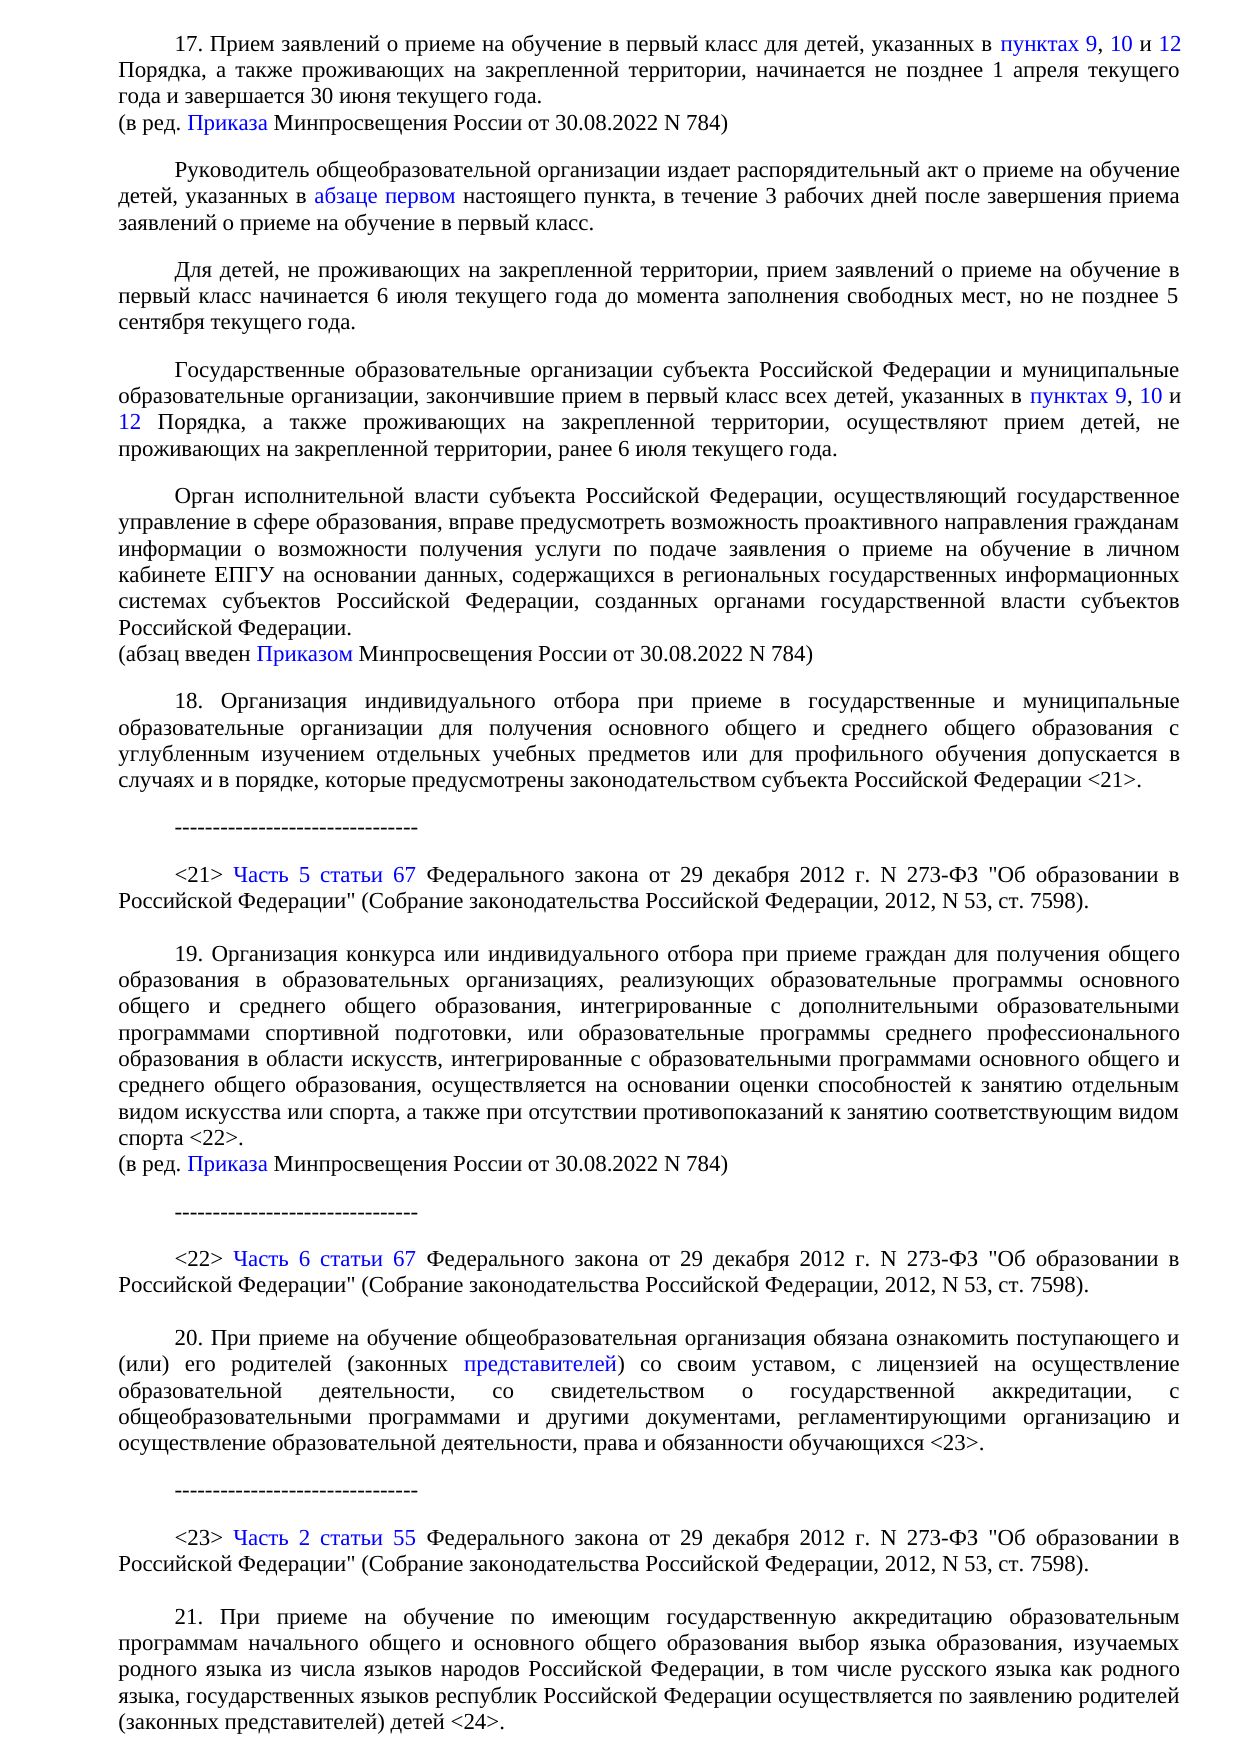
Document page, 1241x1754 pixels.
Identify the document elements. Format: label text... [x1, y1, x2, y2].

text <22> Часть 6 статьи 67 Федерального закона от 29 декабря 2012 г. N 273-ФЗ "Об образовании в Российской Федерации" (Собрание законодательства Российской Федерации, 2012, N 53, ст. 7598). [118, 1245, 1181, 1298]
text Орган исполнительной власти субъекта Российской Федерации, осуществляющий государственное управление в сфере образования, вправе предусмотреть возможность проактивного направления гражданам информации о возможности получения услуги по подаче заявления о приеме на обучение в личном кабинете ЕПГУ на основании данных, содержащихся в региональных государственных информационных системах субъектов Российской Федерации, созданных органами государственной власти субъектов Российской Федерации. [118, 482, 1181, 640]
text Государственные образовательные организации субъекта Российской Федерации и муниципальные образовательные организации, закончившие прием в первый класс всех детей, указанных в пунктах 9, 10 и 12 Порядка, а также проживающих на закрепленной территории, осуществляют прием детей, не проживающих на закрепленной территории, ранее 6 июля текущего года. [118, 356, 1181, 461]
text -------------------------------- [118, 1198, 1181, 1224]
text 20. При приеме на обучение общеобразовательная организация обязана ознакомить поступающего и (или) его родителей (законных представителей) со своим уставом, с лицензией на осуществление образовательной деятельности, со свидетельством о государственной аккредитации, с общеобразовательными программами и другими документами, регламентирующими организацию и осуществление образовательной деятельности, права и обязанности обучающихся <23>. [118, 1324, 1181, 1456]
text 21. При приеме на обучение по имеющим государственную аккредитацию образовательным программам начального общего и основного общего образования выбор языка образования, изучаемых родного языка из числа языков народов Российской Федерации, в том числе русского языка как родного языка, государственных языков республик Российской Федерации осуществляется по заявлению родителей (законных представителей) детей <24>. [118, 1603, 1181, 1734]
text 17. Прием заявлений о приеме на обучение в первый класс для детей, указанных в пунктах 9, 10 и 12 Порядка, а также проживающих на закрепленной территории, начинается не позднее 1 апреля текущего года и завершается 30 июня текущего года. [118, 29, 1181, 109]
text 19. Организация конкурса или индивидуального отбора при приеме граждан для получения общего образования в образовательных организациях, реализующих образовательные программы основного общего и среднего общего образования, интегрированные с дополнительными образовательными программами спортивной подготовки, или образовательные программы среднего профессионального образования в области искусств, интегрированные с образовательными программами основного общего и среднего общего образования, осуществляется на основании оценки способностей к занятию отдельным видом искусства или спорта, а также при отсутствии противопоказаний к занятию соответствующим видом спорта <22>. [118, 940, 1181, 1151]
text -------------------------------- [118, 1477, 1181, 1503]
text Для детей, не проживающих на закрепленной территории, прием заявлений о приеме на обучение в первый класс начинается 6 июля текущего года до момента заполнения свободных мест, но не позднее 5 сентября текущего года. [118, 256, 1181, 335]
text (в ред. Приказа Минпросвещения России от 30.08.2022 N 784) [118, 109, 1181, 135]
text <21> Часть 5 статьи 67 Федерального закона от 29 декабря 2012 г. N 273-ФЗ "Об образовании в Российской Федерации" (Собрание законодательства Российской Федерации, 2012, N 53, ст. 7598). [118, 861, 1181, 913]
text <23> Часть 2 статьи 55 Федерального закона от 29 декабря 2012 г. N 273-ФЗ "Об образовании в Российской Федерации" (Собрание законодательства Российской Федерации, 2012, N 53, ст. 7598). [118, 1524, 1181, 1576]
text -------------------------------- [118, 813, 1181, 840]
text Руководитель общеобразовательной организации издает распорядительный акт о приеме на обучение детей, указанных в абзаце первом настоящего пункта, в течение 3 рабочих дней после завершения приема заявлений о приеме на обучение в первый класс. [118, 156, 1181, 235]
text 18. Организация индивидуального отбора при приеме в государственные и муниципальные образовательные организации для получения основного общего и среднего общего образования с углубленным изучением отдельных учебных предметов или для профильного обучения допускается в случаях и в порядке, которые предусмотрены законодательством субъекта Российской Федерации <21>. [118, 687, 1181, 793]
text (в ред. Приказа Минпросвещения России от 30.08.2022 N 784) [118, 1151, 1181, 1177]
text (абзац введен Приказом Минпросвещения России от 30.08.2022 N 784) [118, 640, 1181, 666]
